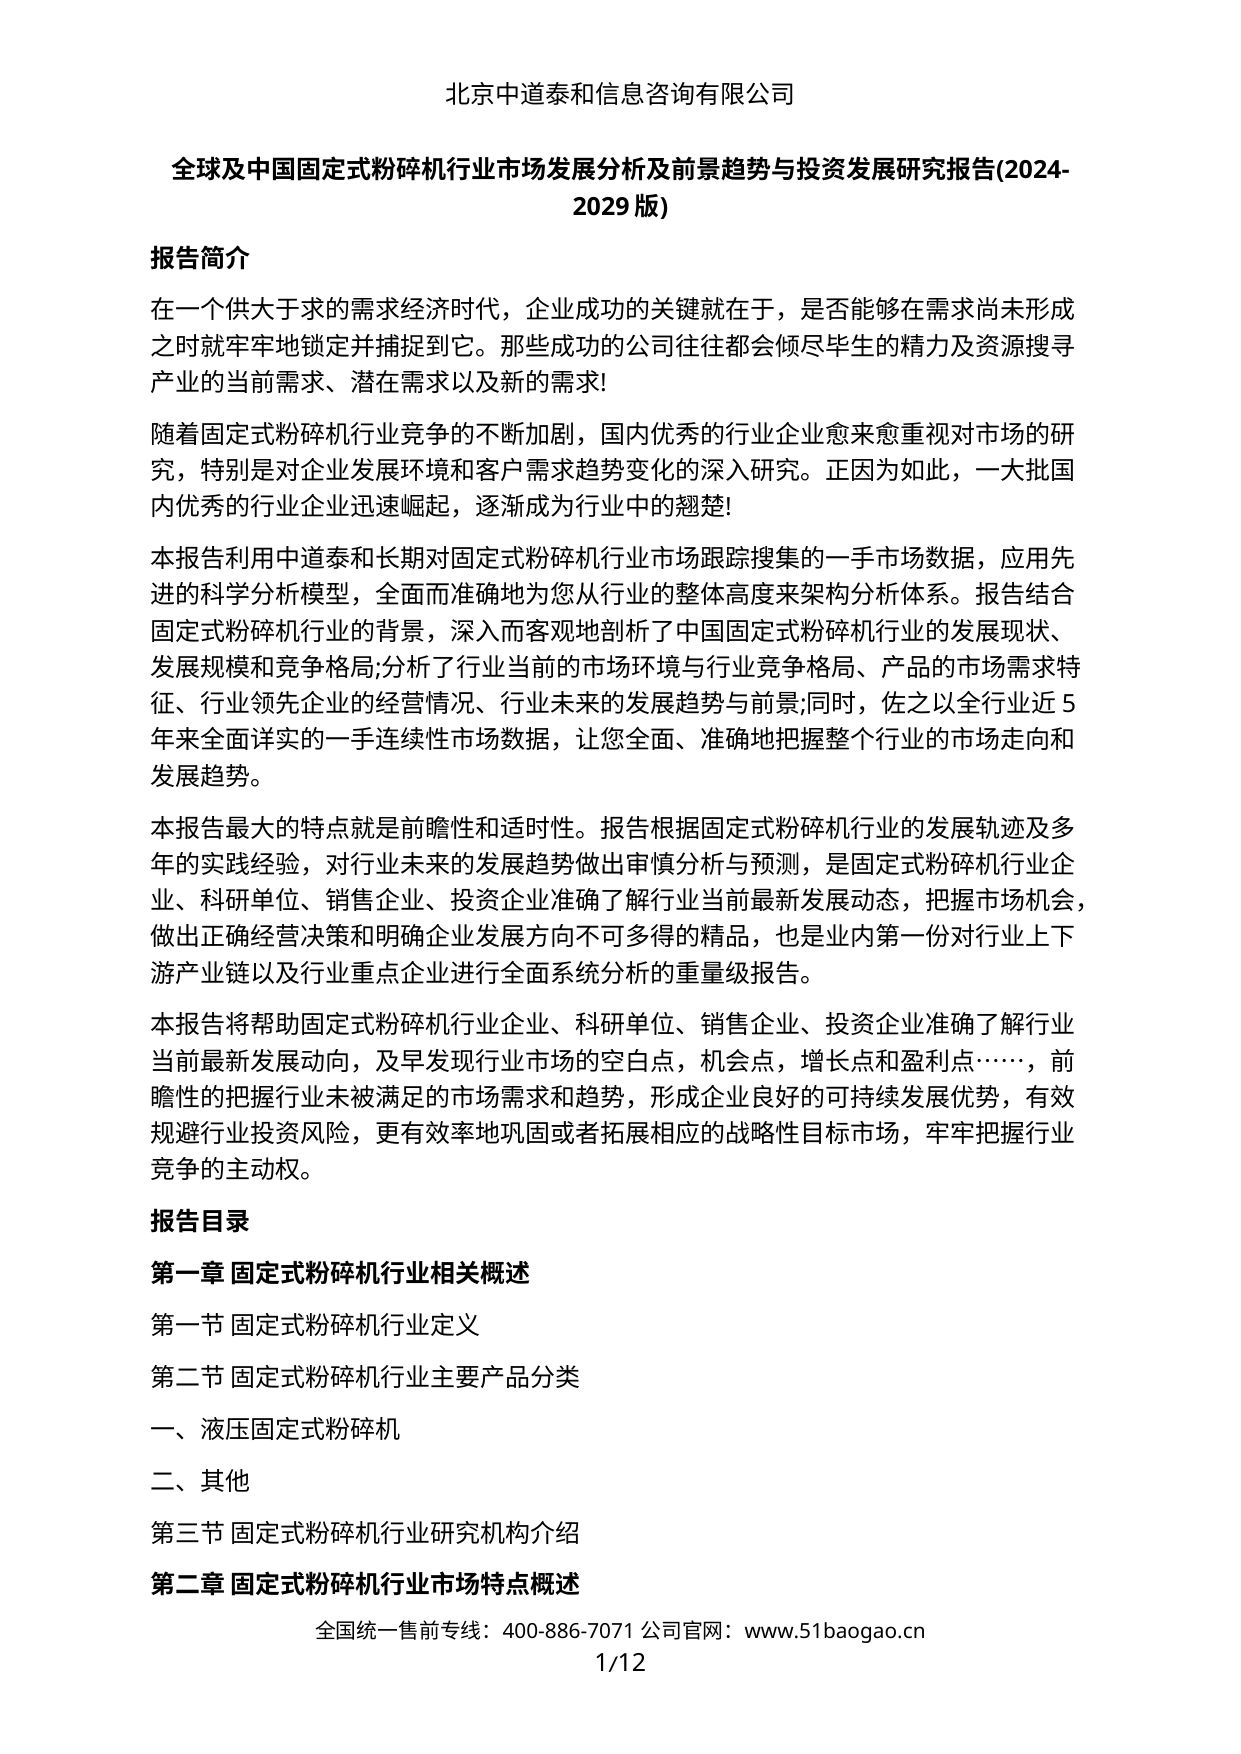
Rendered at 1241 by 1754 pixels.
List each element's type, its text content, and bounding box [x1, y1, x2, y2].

text 二、其他 [150, 1461, 1090, 1497]
text 本报告将帮助固定式粉碎机行业企业、科研单位、销售企业、投资企业准确了解行业当前最新发展动向，及早发现行业市场的空白点，机会点，增长点和盈利点……，前瞻性的把握行业未被满足的市场需求和趋势，形成企业良好的可持续发展优势，有效规避行业投资风险，更有效率地巩固或者拓展相应的战略性目标市场，牢牢把握行业竞争的主动权。 [150, 1005, 1090, 1186]
text 第三节 固定式粉碎机行业研究机构介绍 [150, 1513, 1090, 1549]
text 本报告利用中道泰和长期对固定式粉碎机行业市场跟踪搜集的一手市场数据，应用先进的科学分析模型，全面而准确地为您从行业的整体高度来架构分析体系。报告结合固定式粉碎机行业的背景，深入而客观地剖析了中国固定式粉碎机行业的发展现状、发展规模和竞争格局;分析了行业当前的市场环境与行业竞争格局、产品的市场需求特征、行业领先企业的经营情况、行业未来的发展趋势与前景;同时，佐之以全行业近5年来全面详实的一手连续性市场数据，让您全面、准确地把握整个行业的市场走向和发展趋势。 [150, 539, 1090, 792]
text 随着固定式粉碎机行业竞争的不断加剧，国内优秀的行业企业愈来愈重视对市场的研究，特别是对企业发展环境和客户需求趋势变化的深入研究。正因为如此，一大批国内优秀的行业企业迅速崛起，逐渐成为行业中的翘楚! [150, 414, 1090, 523]
text 在一个供大于求的需求经济时代，企业成功的关键就在于，是否能够在需求尚未形成之时就牢牢地锁定并捕捉到它。那些成功的公司往往都会倾尽毕生的精力及资源搜寻产业的当前需求、潜在需求以及新的需求! [150, 290, 1090, 399]
text 第一章 固定式粉碎机行业相关概述 [150, 1254, 1090, 1290]
text 报告目录 [150, 1202, 1090, 1238]
text 一、液压固定式粉碎机 [150, 1409, 1090, 1446]
text 第一节 固定式粉碎机行业定义 [150, 1306, 1090, 1342]
text 全球及中国固定式粉碎机行业市场发展分析及前景趋势与投资发展研究报告(2024-2029版) [150, 150, 1090, 222]
text 第二章 固定式粉碎机行业市场特点概述 [150, 1565, 1090, 1601]
text 本报告最大的特点就是前瞻性和适时性。报告根据固定式粉碎机行业的发展轨迹及多年的实践经验，对行业未来的发展趋势做出审慎分析与预测，是固定式粉碎机行业企业、科研单位、销售企业、投资企业准确了解行业当前最新发展动态，把握市场机会，做出正确经营决策和明确企业发展方向不可多得的精品，也是业内第一份对行业上下游产业链以及行业重点企业进行全面系统分析的重量级报告。 [150, 808, 1090, 989]
text 第二节 固定式粉碎机行业主要产品分类 [150, 1357, 1090, 1394]
text 报告简介 [150, 238, 1090, 274]
